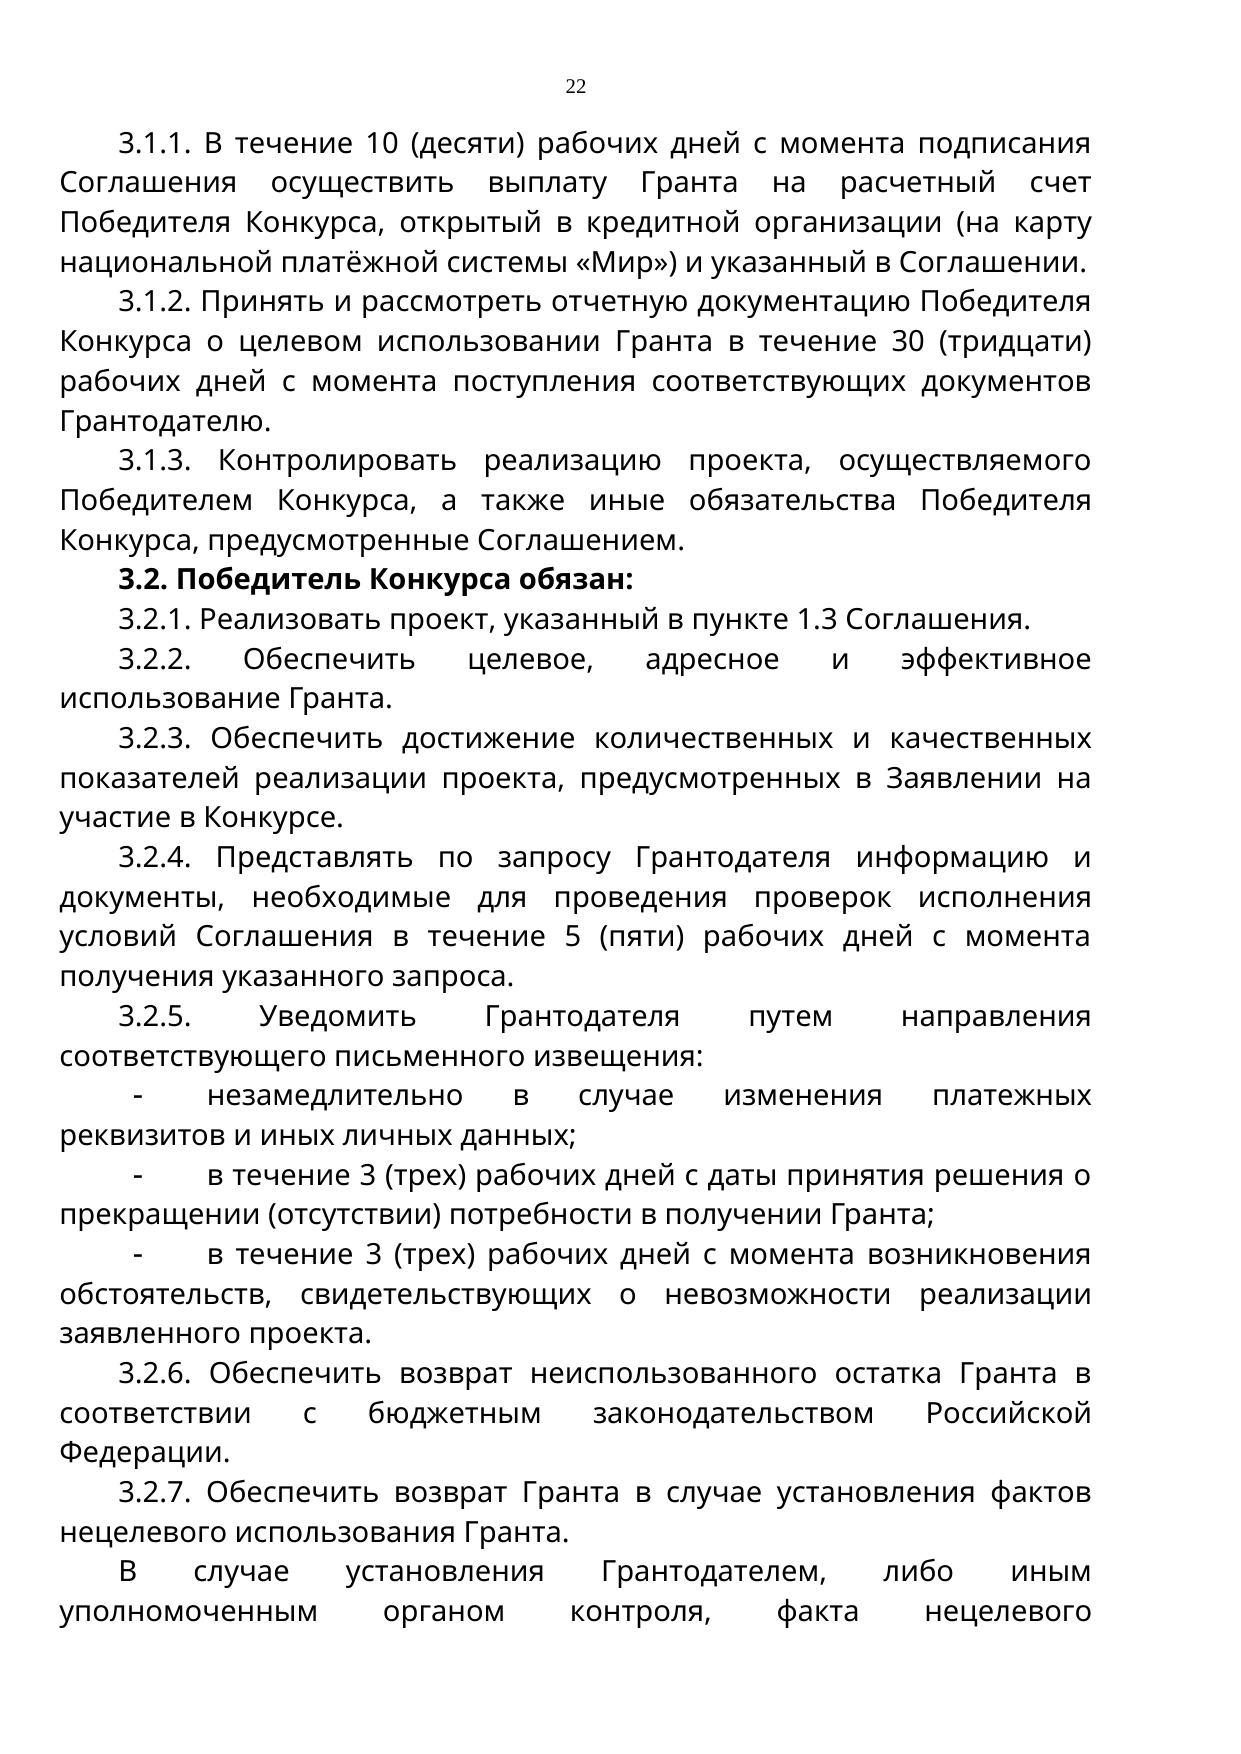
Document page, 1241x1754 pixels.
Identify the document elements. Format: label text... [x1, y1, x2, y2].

list в течение 3 (трех) рабочих дней с момента возникновения обстоятельств, свидетельствующих о невозможности реализации заявленного проекта. [59, 1233, 1092, 1352]
list незамедлительно в случае изменения платежных реквизитов и иных личных данных; [59, 1074, 1092, 1154]
text 3.2.2. Обеспечить целевое, адресное и эффективное использование Гранта. [59, 638, 1092, 717]
text 3.2.5. Уведомить Грантодателя путем направления соответствующего письменного извещения: [59, 995, 1092, 1074]
text 3.2.7. Обеспечить возврат Гранта в случае установления фактов нецелевого использования Гранта. [59, 1471, 1092, 1551]
list в течение 3 (трех) рабочих дней с даты принятия решения о прекращении (отсутствии) потребности в получении Гранта; [59, 1154, 1092, 1233]
text 3.2.1. Реализовать проект, указанный в пункте 1.3 Соглашения. [59, 598, 1092, 638]
text 3.2. Победитель Конкурса обязан: [59, 558, 1092, 598]
text 3.2.3. Обеспечить достижение количественных и качественных показателей реализации проекта, предусмотренных в Заявлении на участие в Конкурсе. [59, 717, 1092, 836]
text 3.1.3. Контролировать реализацию проекта, осуществляемого Победителем Конкурса, а также иные обязательства Победителя Конкурса, предусмотренные Соглашением. [59, 439, 1092, 558]
text 3.2.6. Обеспечить возврат неиспользованного остатка Гранта в соответствии с бюджетным законодательством Российской Федерации. [59, 1352, 1092, 1471]
text 3.2.4. Представлять по запросу Грантодателя информацию и документы, необходимые для проведения проверок исполнения условий Соглашения в течение 5 (пяти) рабочих дней с момента получения указанного запроса. [59, 836, 1092, 995]
text 3.1.1. В течение 10 (десяти) рабочих дней с момента подписания Соглашения осуществить выплату Гранта на расчетный счет Победителя Конкурса, открытый в кредитной организации (на карту национальной платёжной системы «Мир») и указанный в Соглашении. [59, 122, 1092, 281]
text 3.1.2. Принять и рассмотреть отчетную документацию Победителя Конкурса о целевом использовании Гранта в течение 30 (тридцати) рабочих дней с момента поступления соответствующих документов Грантодателю. [59, 281, 1092, 439]
